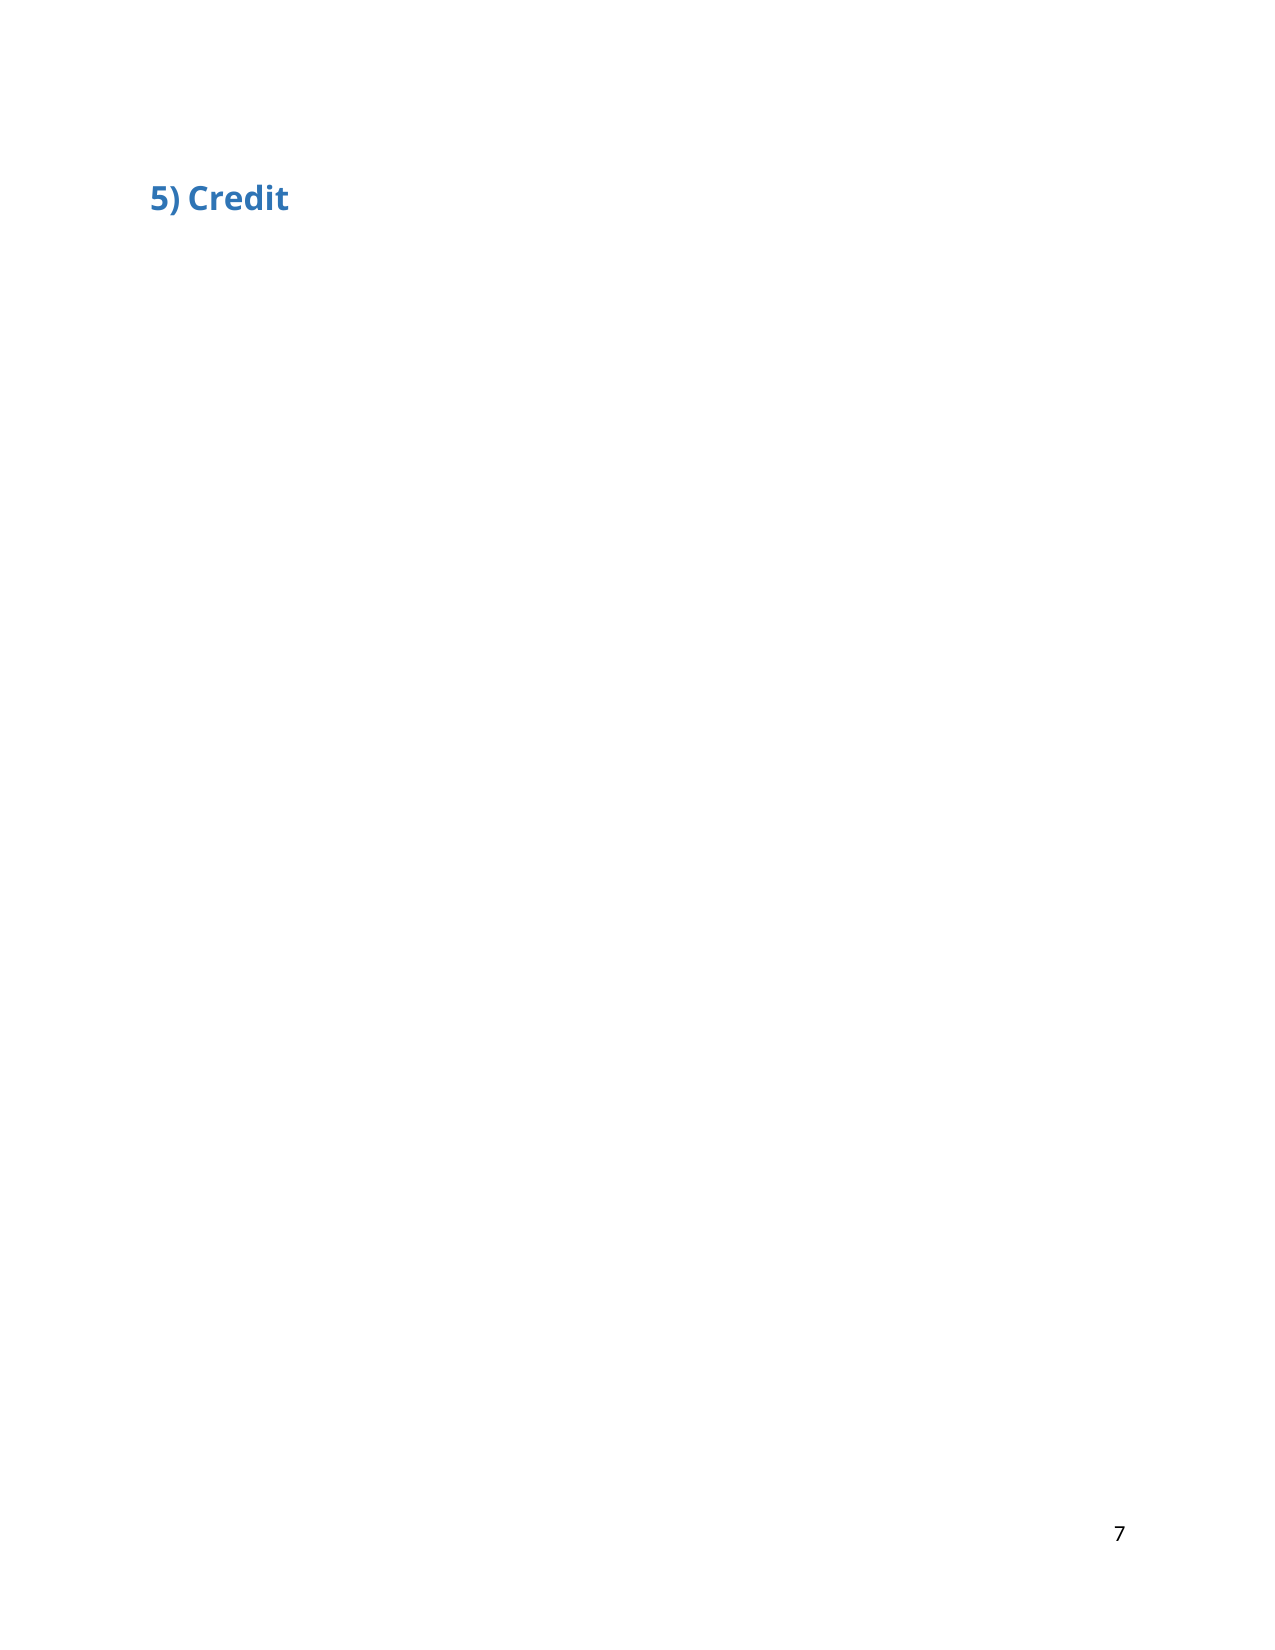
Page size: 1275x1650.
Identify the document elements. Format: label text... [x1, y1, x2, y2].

subtitle Credit [150, 175, 1125, 220]
